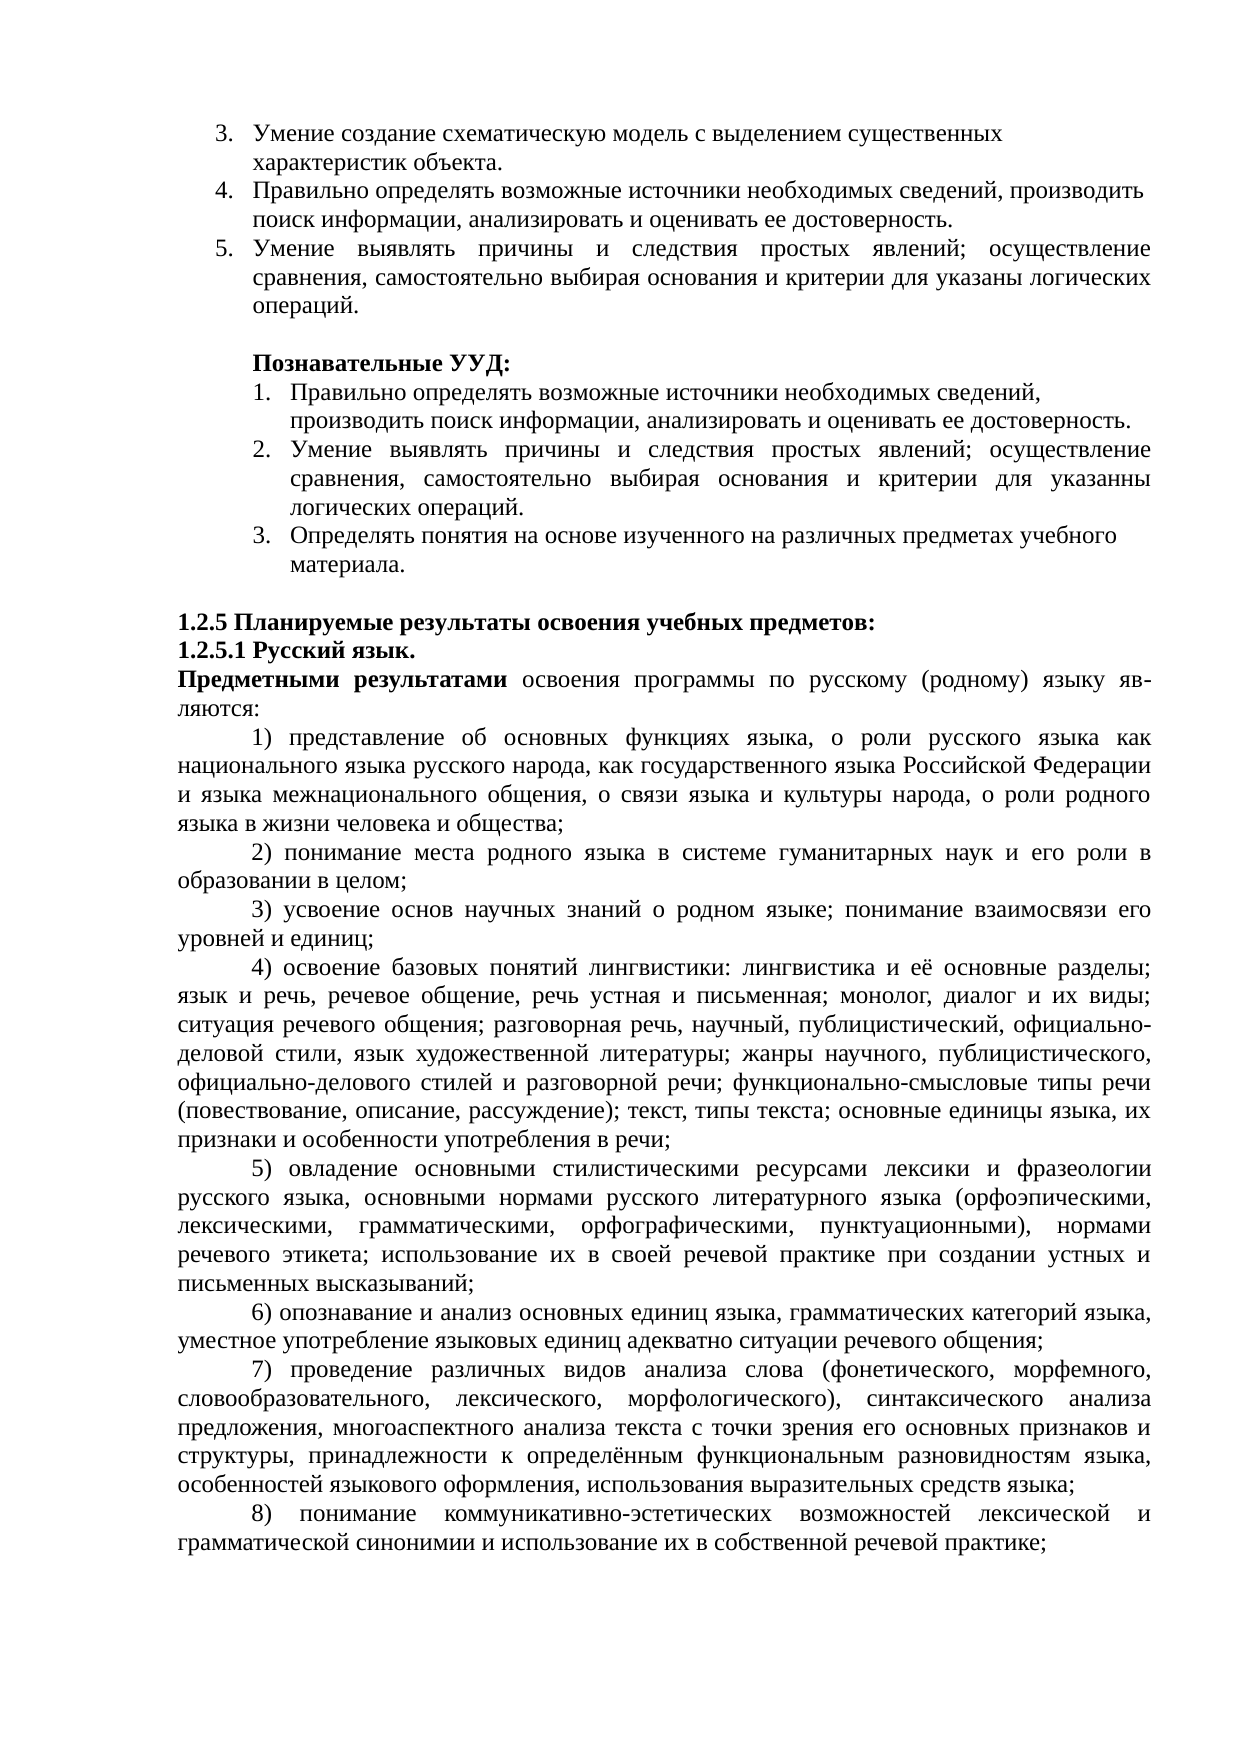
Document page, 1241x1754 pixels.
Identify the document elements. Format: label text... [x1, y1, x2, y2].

list Правильно определять возможные источники необходимых сведений, производить поиск информации, анализировать и оценивать ее достоверность. [215, 176, 1152, 233]
text 2) понимание места родного языка в системе гуманитарных наук и его роли в образовании в целом; [177, 837, 1152, 894]
list Правильно определять возможные источники необходимых сведений, производить поиск информации, анализировать и оценивать ее достоверность. [252, 377, 1152, 434]
list Умение выявлять причины и следствия простых явлений; осуществление сравнения, самостоятельно выбирая основания и критерии для указанны логических операций. [252, 434, 1152, 521]
text Предметными результатами освоения программы по русскому (родному) языку являются: [177, 664, 1152, 722]
list Определять понятия на основе изученного на различных предметах учебного материала. [252, 521, 1152, 578]
text 7) проведение различных видов анализа слова (фонетического, морфемного, словообразовательного, лексического, морфологического), синтаксического анализа предложения, многоаспектного анализа текста с точки зрения его основных признаков и структуры, принадлежности к определённым функциональным разновидностям языка, особенностей языкового оформления, использования выразительных средств языка; [177, 1354, 1152, 1498]
list Умение создание схематическую модель с выделением существенных характеристик объекта. [215, 118, 1152, 176]
text 5) овладение основными стилистическими ресурсами лексики и фразеологии русского языка, основными нормами русского литературного языка (орфоэпическими, лексическими, грамматическими, орфографическими, пунктуационными), нормами речевого этикета; использование их в своей речевой практике при создании устных и письменных высказываний; [177, 1153, 1152, 1297]
list Умение выявлять причины и следствия простых явлений; осуществление сравнения, самостоятельно выбирая основания и критерии для указаны логических операций. [215, 233, 1152, 319]
text 4) освоение базовых понятий лингвистики: лингвистика и её основные разделы; язык и речь, речевое общение, речь устная и письменная; монолог, диалог и их виды; ситуация речевого общения; разговорная речь, научный, публицистический, официально-деловой стили, язык художественной литературы; жанры научного, публицистического, официально-делового стилей и разговорной речи; функционально-смысловые типы речи (повествование, описание, рассуждение); текст, типы текста; основные единицы языка, их признаки и особенности употребления в речи; [177, 952, 1152, 1153]
text 8) понимание коммуникативно-эстетических возможностей лексической и грамматической синонимии и использование их в собственной речевой практике; [177, 1498, 1152, 1556]
text 1.2.5 Планируемые результаты освоения учебных предметов: [177, 578, 1152, 636]
text 1) представление об основных функциях языка, о роли русского языка как национального языка русского народа, как государственного языка Российской Федерации и языка межнационального общения, о связи языка и культуры народа, о роли родного языка в жизни человека и общества; [177, 722, 1152, 837]
list Познавательные УУД: [252, 348, 1152, 377]
text 6) опознавание и анализ основных единиц языка, грамматических категорий языка, уместное употребление языковых единиц адекватно ситуации речевого общения; [177, 1297, 1152, 1354]
text 1.2.5.1 Русский язык. [177, 636, 1152, 664]
text 3) усвоение основ научных знаний о родном языке; понимание взаимосвязи его уровней и единиц; [177, 894, 1152, 952]
